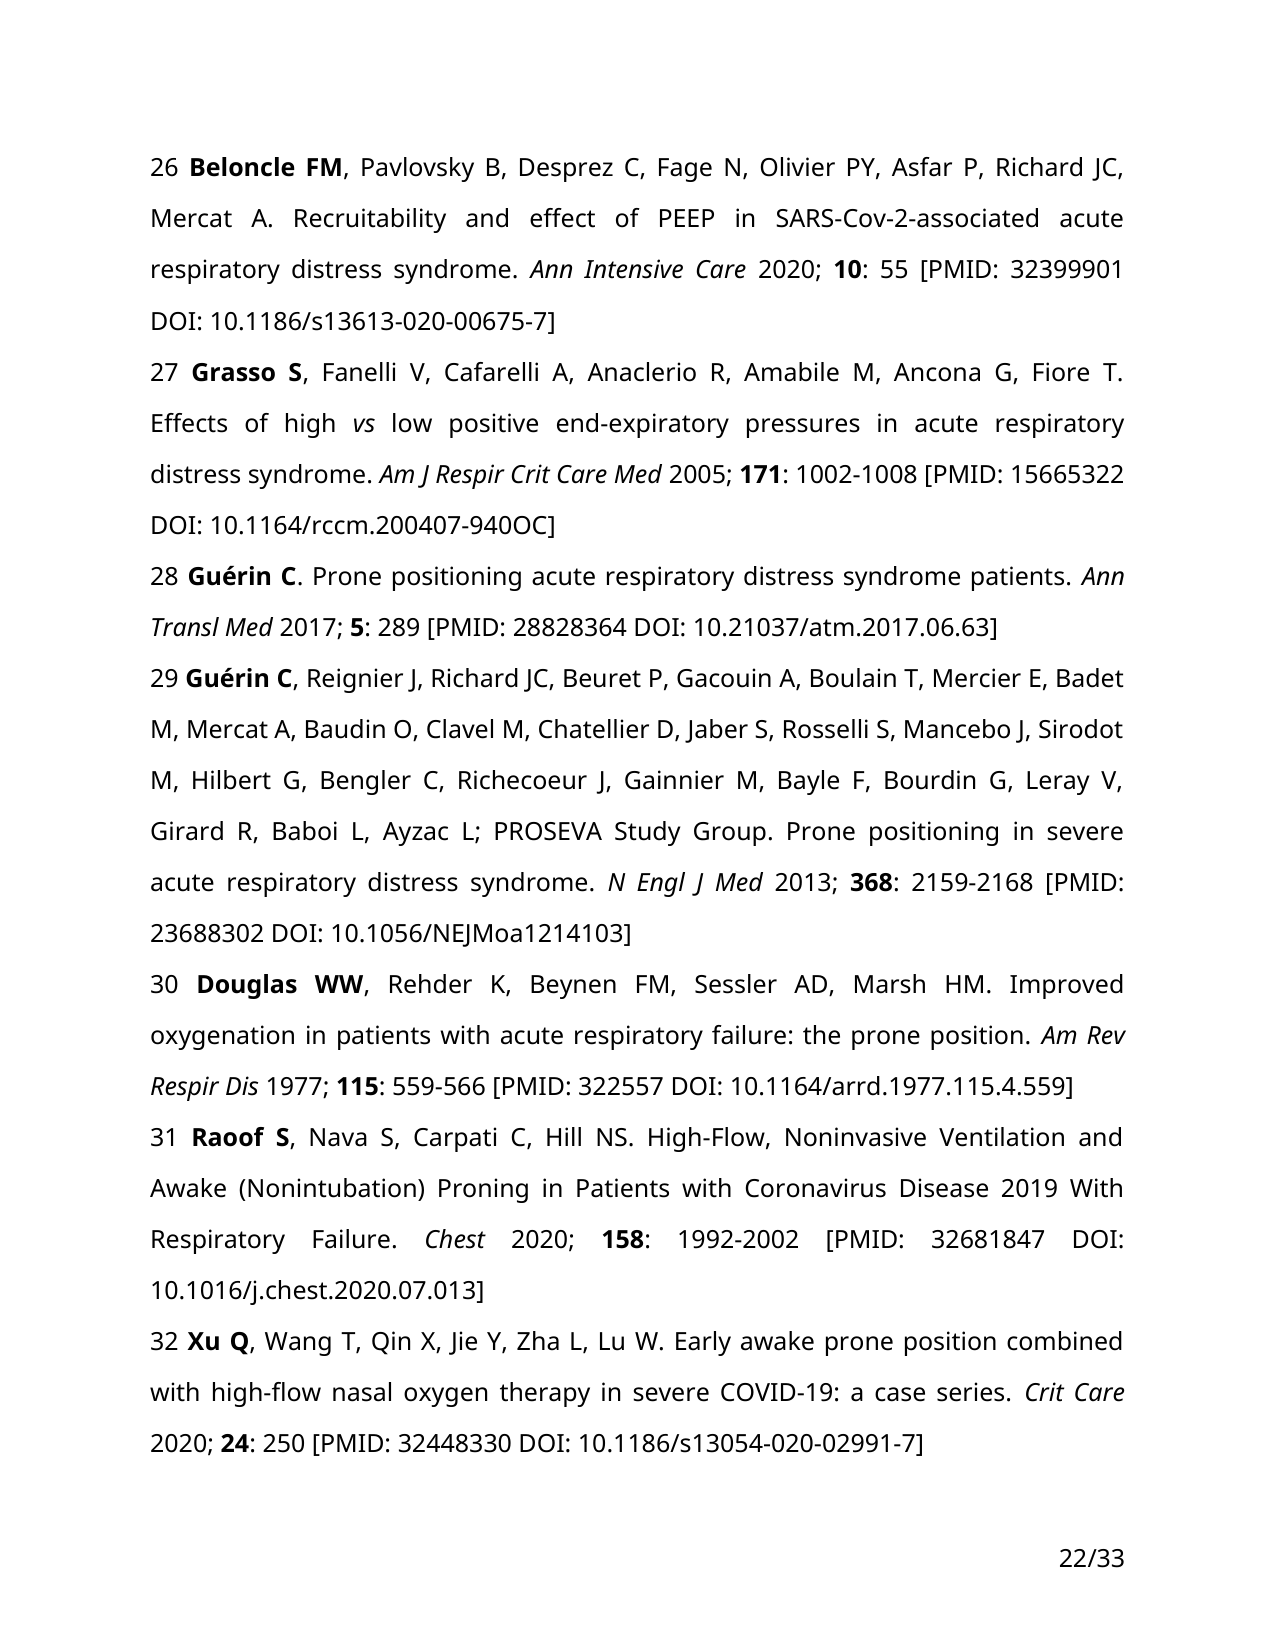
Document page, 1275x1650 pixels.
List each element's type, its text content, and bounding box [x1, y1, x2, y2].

text 27 Grasso S, Fanelli V, Cafarelli A, Anaclerio R, Amabile M, Ancona G, Fiore T. Effects of high vs low positive end-expiratory pressures in acute respiratory distress syndrome. Am J Respir Crit Care Med 2005; 171: 1002-1008 [PMID: 15665322 DOI: 10.1164/rccm.200407-940OC] [150, 354, 1125, 541]
text 30 Douglas WW, Rehder K, Beynen FM, Sessler AD, Marsh HM. Improved oxygenation in patients with acute respiratory failure: the prone position. Am Rev Respir Dis 1977; 115: 559-566 [PMID: 322557 DOI: 10.1164/arrd.1977.115.4.559] [150, 967, 1125, 1103]
text 26 Beloncle FM, Pavlovsky B, Desprez C, Fage N, Olivier PY, Asfar P, Richard JC, Mercat A. Recruitability and effect of PEEP in SARS-Cov-2-associated acute respiratory distress syndrome. Ann Intensive Care 2020; 10: 55 [PMID: 32399901 DOI: 10.1186/s13613-020-00675-7] [150, 150, 1125, 337]
text 29 Guérin C, Reignier J, Richard JC, Beuret P, Gacouin A, Boulain T, Mercier E, Badet M, Mercat A, Baudin O, Clavel M, Chatellier D, Jaber S, Rosselli S, Mancebo J, Sirodot M, Hilbert G, Bengler C, Richecoeur J, Gainnier M, Bayle F, Bourdin G, Leray V, Girard R, Baboi L, Ayzac L; PROSEVA Study Group. Prone positioning in severe acute respiratory distress syndrome. N Engl J Med 2013; 368: 2159-2168 [PMID: 23688302 DOI: 10.1056/NEJMoa1214103] [150, 660, 1125, 950]
text 32 Xu Q, Wang T, Qin X, Jie Y, Zha L, Lu W. Early awake prone position combined with high-flow nasal oxygen therapy in severe COVID-19: a case series. Crit Care 2020; 24: 250 [PMID: 32448330 DOI: 10.1186/s13054-020-02991-7] [150, 1324, 1125, 1460]
text 28 Guérin C. Prone positioning acute respiratory distress syndrome patients. Ann Transl Med 2017; 5: 289 [PMID: 28828364 DOI: 10.21037/atm.2017.06.63] [150, 558, 1125, 643]
text 31 Raoof S, Nava S, Carpati C, Hill NS. High-Flow, Noninvasive Ventilation and Awake (Nonintubation) Proning in Patients with Coronavirus Disease 2019 With Respiratory Failure. Chest 2020; 158: 1992-2002 [PMID: 32681847 DOI: 10.1016/j.chest.2020.07.013] [150, 1120, 1125, 1307]
